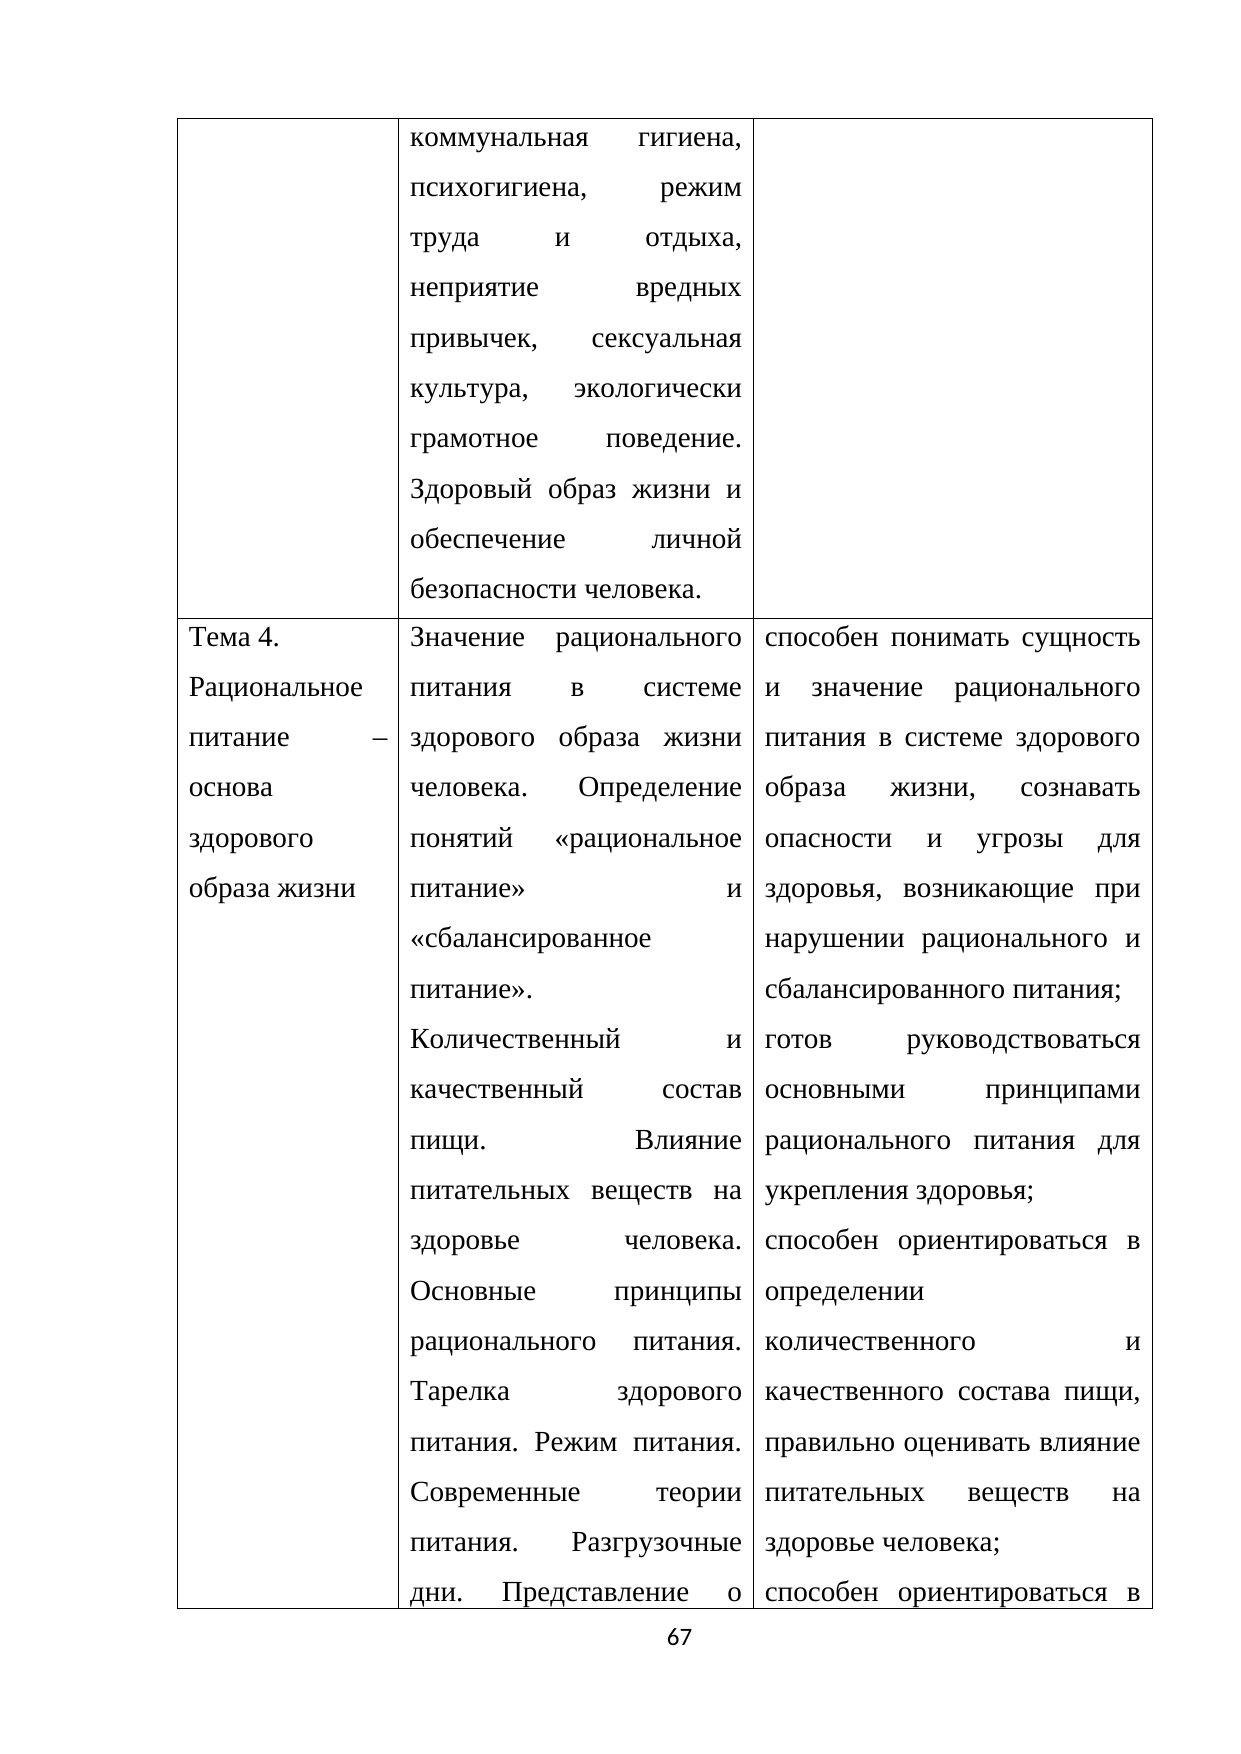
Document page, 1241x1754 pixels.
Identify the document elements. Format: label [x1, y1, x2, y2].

table_cell [399, 619, 753, 1608]
table_cell [178, 119, 398, 618]
table_cell [178, 619, 398, 1608]
table_cell [754, 119, 1152, 618]
table_cell [754, 619, 1152, 1608]
table_cell [399, 119, 753, 618]
